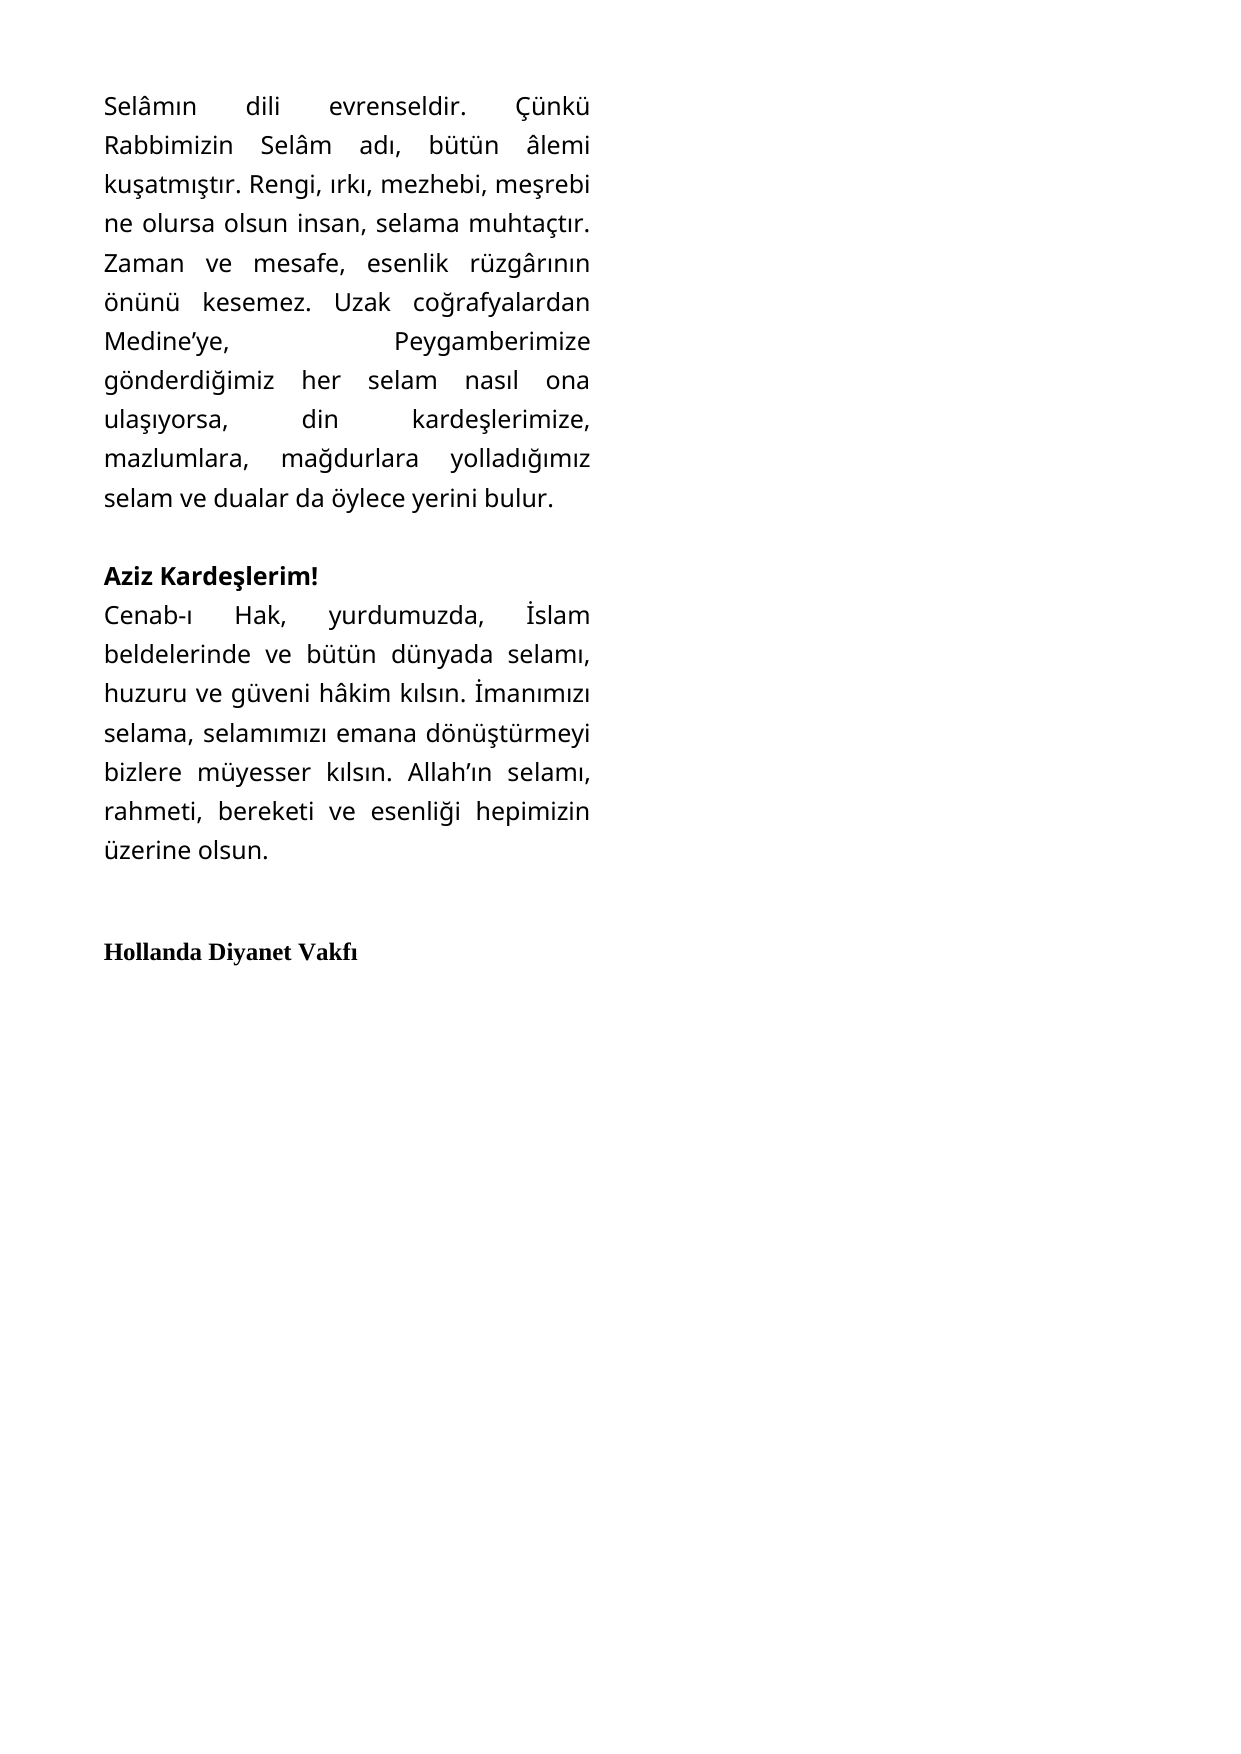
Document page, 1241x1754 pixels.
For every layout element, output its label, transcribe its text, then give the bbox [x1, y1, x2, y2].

text Cenab-ı Hak, yurdumuzda, İslam beldelerinde ve bütün dünyada selamı, huzuru ve güveni hâkim kılsın. İmanımızı selama, selamımızı emana dönüştürmeyi bizlere müyesser kılsın. Allah’ın selamı, rahmeti, bereketi ve esenliği hepimizin üzerine olsun. [103, 598, 591, 867]
text Hollanda Diyanet Vakfı [103, 937, 591, 966]
text Selâmın dili evrenseldir. Çünkü Rabbimizin Selâm adı, bütün âlemi kuşatmıştır. Rengi, ırkı, mezhebi, meşrebi ne olursa olsun insan, selama muhtaçtır. Zaman ve mesafe, esenlik rüzgârının önünü kesemez. Uzak coğrafyalardan Medine’ye, Peygamberimize gönderdiğimiz her selam nasıl ona ulaşıyorsa, din kardeşlerimize, mazlumlara, mağdurlara yolladığımız selam ve dualar da öylece yerini bulur. [103, 89, 591, 514]
text Aziz Kardeşlerim! [103, 559, 591, 593]
